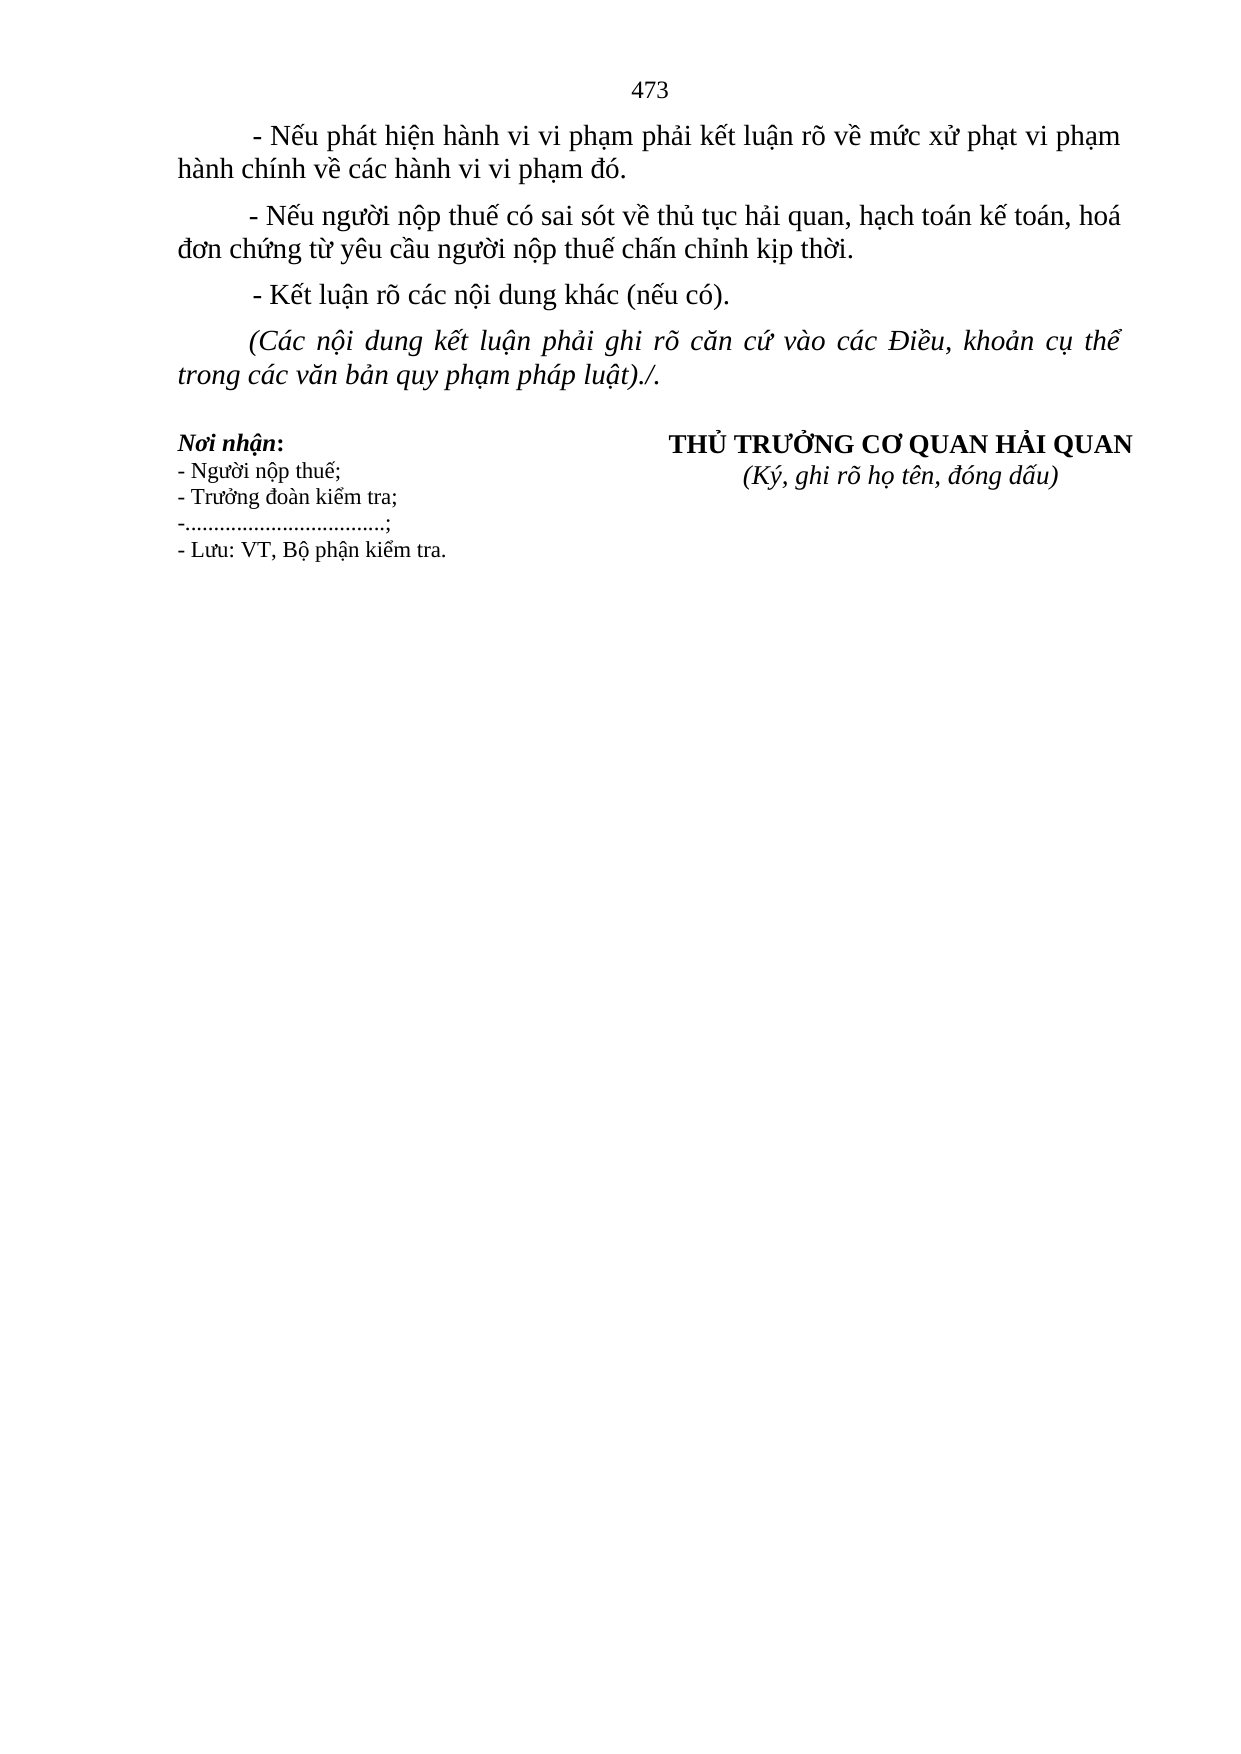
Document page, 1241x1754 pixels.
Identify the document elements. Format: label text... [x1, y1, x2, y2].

table_header THỦ TRƯỞNG CƠ QUAN HẢI QUAN (Ký, ghi rõ họ tên, đóng dấu) [620, 428, 1181, 596]
text - Nếu người nộp thuế có sai sót về thủ tục hải quan, hạch toán kế toán, hoá đơn chứng từ yêu cầu người nộp thuế chấn chỉnh kịp thời. [177, 198, 1122, 265]
text - Kết luận rõ các nội dung khác (nếu có). [177, 277, 1122, 311]
table_header Nơi nhận: - Người nộp thuế; - Trưởng đoàn kiểm tra; -...................................; - Lưu: VT, Bộ phận kiểm tra. [166, 428, 620, 596]
text - Nếu phát hiện hành vi vi phạm phải kết luận rõ về mức xử phạt vi phạm hành chính về các hành vi vi phạm đó. [177, 118, 1122, 185]
text (Các nội dung kết luận phải ghi rõ căn cứ vào các Điều, khoản cụ thể trong các văn bản quy phạm pháp luật)./. [177, 323, 1122, 390]
